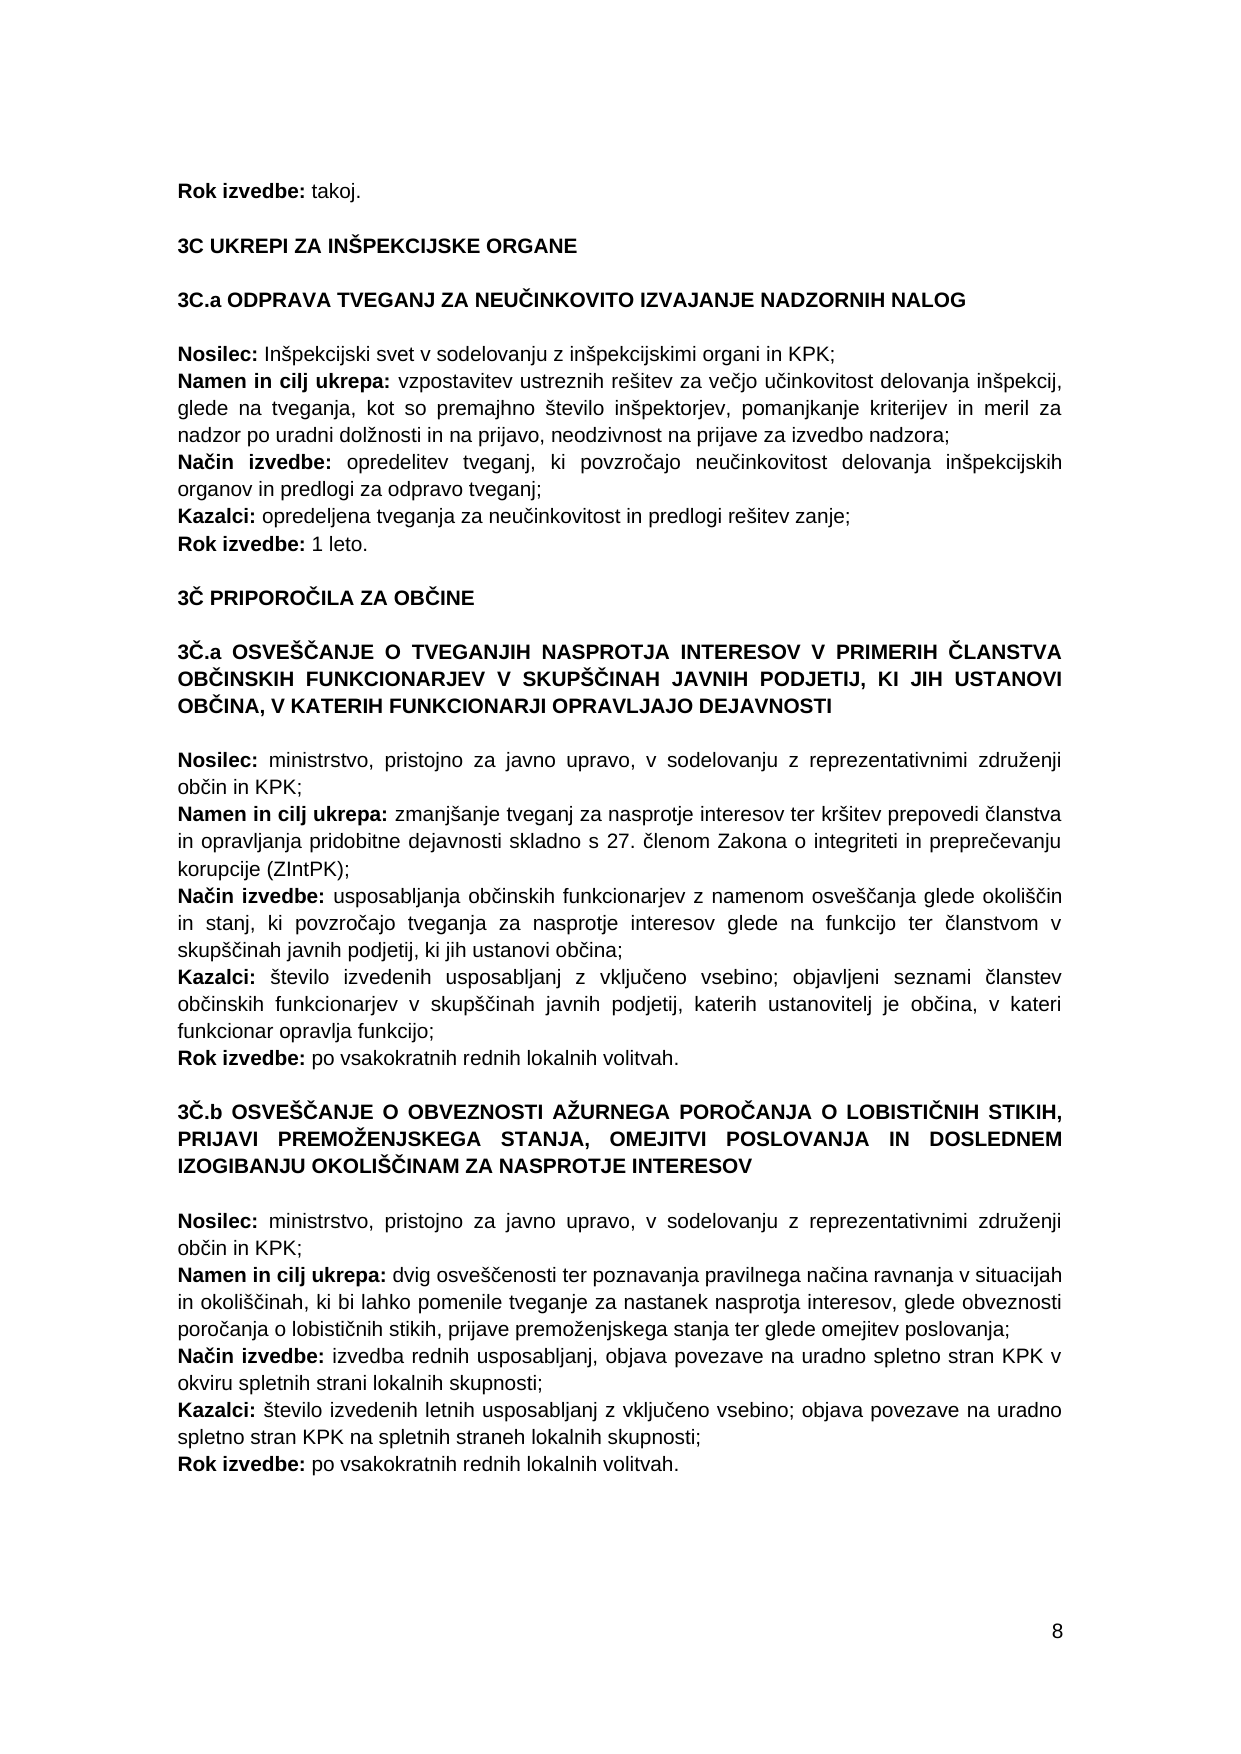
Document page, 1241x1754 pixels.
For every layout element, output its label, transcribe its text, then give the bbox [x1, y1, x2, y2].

text Nosilec: Inšpekcijski svet v sodelovanju z inšpekcijskimi organi in KPK; [177, 340, 1063, 367]
text Rok izvedbe: 1 leto. [177, 529, 1063, 556]
text Nosilec: ministrstvo, pristojno za javno upravo, v sodelovanju z reprezentativnimi združenji občin in KPK; [177, 746, 1063, 800]
text Način izvedbe: opredelitev tveganj, ki povzročajo neučinkovitost delovanja inšpekcijskih organov in predlogi za odpravo tveganj; [177, 448, 1063, 502]
text Namen in cilj ukrepa: vzpostavitev ustreznih rešitev za večjo učinkovitost delovanja inšpekcij, glede na tveganja, kot so premajhno število inšpektorjev, pomanjkanje kriterijev in meril za nadzor po uradni dolžnosti in na prijavo, neodzivnost na prijave za izvedbo nadzora; [177, 367, 1063, 448]
text Način izvedbe: izvedba rednih usposabljanj, objava povezave na uradno spletno stran KPK v okviru spletnih strani lokalnih skupnosti; [177, 1342, 1063, 1396]
text 3Č.a OSVEŠČANJE O TVEGANJIH NASPROTJA INTERESOV V PRIMERIH ČLANSTVA OBČINSKIH FUNKCIONARJEV V SKUPŠČINAH JAVNIH PODJETIJ, KI JIH USTANOVI OBČINA, V KATERIH FUNKCIONARJI OPRAVLJAJO DEJAVNOSTI [177, 638, 1063, 719]
text Nosilec: ministrstvo, pristojno za javno upravo, v sodelovanju z reprezentativnimi združenji občin in KPK; [177, 1206, 1063, 1261]
text 3Č.b OSVEŠČANJE O OBVEZNOSTI AŽURNEGA POROČANJA O LOBISTIČNIH STIKIH, PRIJAVI PREMOŽENJSKEGA STANJA, OMEJITVI POSLOVANJA IN DOSLEDNEM IZOGIBANJU OKOLIŠČINAM ZA NASPROTJE INTERESOV [177, 1098, 1063, 1179]
text Kazalci: število izvedenih letnih usposabljanj z vključeno vsebino; objava povezave na uradno spletno stran KPK na spletnih straneh lokalnih skupnosti; [177, 1396, 1063, 1450]
text Namen in cilj ukrepa: dvig osveščenosti ter poznavanja pravilnega načina ravnanja v situacijah in okoliščinah, ki bi lahko pomenile tveganje za nastanek nasprotja interesov, glede obveznosti poročanja o lobističnih stikih, prijave premoženjskega stanja ter glede omejitev poslovanja; [177, 1261, 1063, 1342]
text Rok izvedbe: po vsakokratnih rednih lokalnih volitvah. [177, 1044, 1063, 1071]
text Kazalci: opredeljena tveganja za neučinkovitost in predlogi rešitev zanje; [177, 502, 1063, 529]
text Kazalci: število izvedenih usposabljanj z vključeno vsebino; objavljeni seznami članstev občinskih funkcionarjev v skupščinah javnih podjetij, katerih ustanovitelj je občina, v kateri funkcionar opravlja funkcijo; [177, 963, 1063, 1044]
text 3C UKREPI ZA INŠPEKCIJSKE ORGANE [177, 231, 1063, 258]
text Rok izvedbe: po vsakokratnih rednih lokalnih volitvah. [177, 1450, 1063, 1477]
text 3Č PRIPOROČILA ZA OBČINE [177, 583, 1063, 611]
text 3C.a ODPRAVA TVEGANJ ZA NEUČINKOVITO IZVAJANJE NADZORNIH NALOG [177, 286, 1063, 313]
text Namen in cilj ukrepa: zmanjšanje tveganj za nasprotje interesov ter kršitev prepovedi članstva in opravljanja pridobitne dejavnosti skladno s 27. členom Zakona o integriteti in preprečevanju korupcije (ZIntPK); [177, 800, 1063, 881]
text Način izvedbe: usposabljanja občinskih funkcionarjev z namenom osveščanja glede okoliščin in stanj, ki povzročajo tveganja za nasprotje interesov glede na funkcijo ter članstvom v skupščinah javnih podjetij, ki jih ustanovi občina; [177, 881, 1063, 963]
text Rok izvedbe: takoj. [177, 177, 1063, 204]
